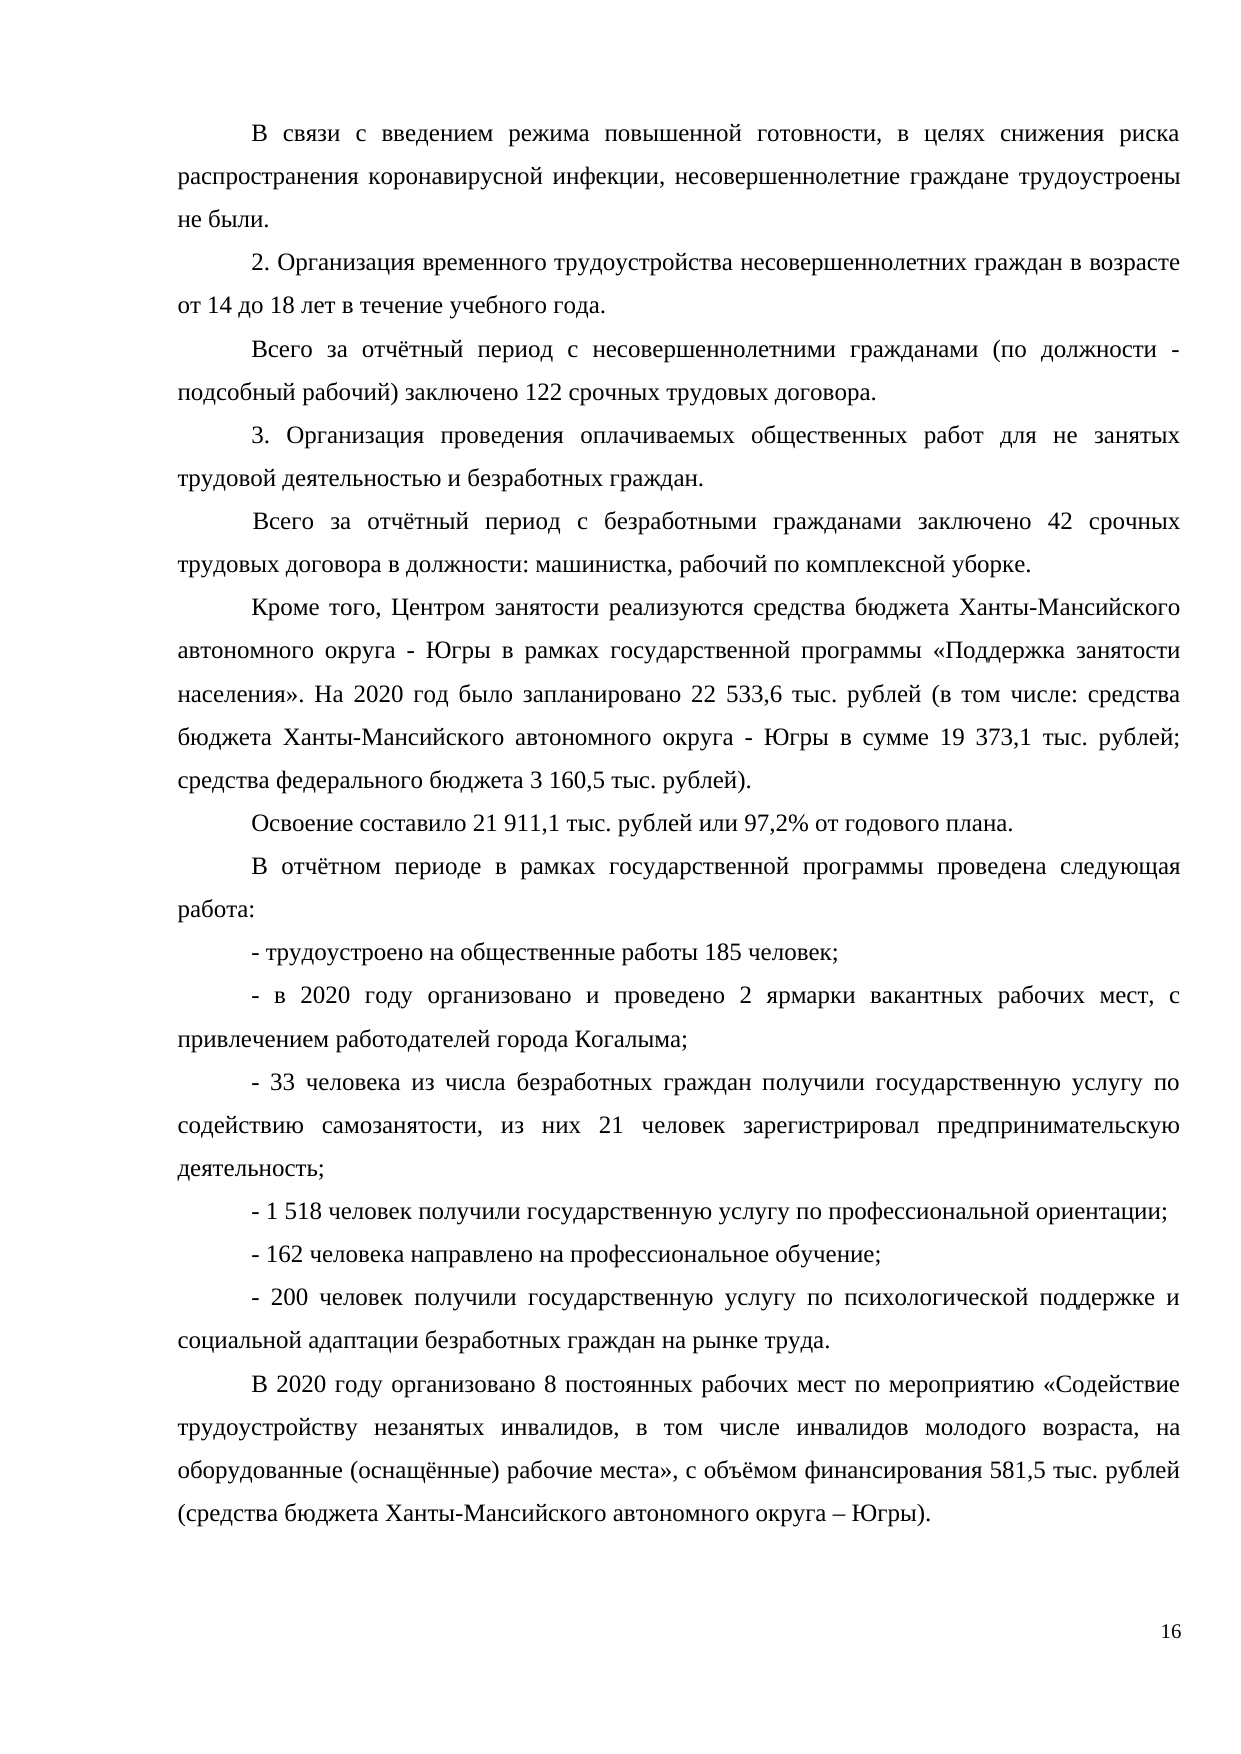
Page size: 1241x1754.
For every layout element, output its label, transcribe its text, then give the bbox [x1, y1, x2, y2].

text - трудоустроено на общественные работы 185 человек; [177, 937, 1181, 966]
text - в 2020 году организовано и проведено 2 ярмарки вакантных рабочих мест, с привлечением работодателей города Когалыма; [177, 981, 1181, 1052]
text 3. Организация проведения оплачиваемых общественных работ для не занятых трудовой деятельностью и безработных граждан. [177, 420, 1181, 492]
text Кроме того, Центром занятости реализуются средства бюджета Ханты-Мансийского автономного округа - Югры в рамках государственной программы «Поддержка занятости населения». На 2020 год было запланировано 22 533,6 тыс. рублей (в том числе: средства бюджета Ханты-Мансийского автономного округа - Югры в сумме 19 373,1 тыс. рублей; средства федерального бюджета 3 160,5 тыс. рублей). [177, 592, 1181, 794]
text В 2020 году организовано 8 постоянных рабочих мест по мероприятию «Содействие трудоустройству незанятых инвалидов, в том числе инвалидов молодого возраста, на оборудованные (оснащённые) рабочие места», с объёмом финансирования 581,5 тыс. рублей (средства бюджета Ханты-Мансийского автономного округа – Югры). [177, 1369, 1181, 1527]
text - 162 человека направлено на профессиональное обучение; [177, 1239, 1181, 1268]
text Всего за отчётный период с несовершеннолетними гражданами (по должности - подсобный рабочий) заключено 122 срочных трудовых договора. [177, 334, 1181, 406]
text Всего за отчётный период с безработными гражданами заключено 42 срочных трудовых договора в должности: машинистка, рабочий по комплексной уборке. [177, 506, 1181, 578]
text В связи с введением режима повышенной готовности, в целях снижения риска распространения коронавирусной инфекции, несовершеннолетние граждане трудоустроены не были. [177, 118, 1181, 233]
text - 33 человека из числа безработных граждан получили государственную услугу по содействию самозанятости, из них 21 человек зарегистрировал предпринимательскую деятельность; [177, 1067, 1181, 1182]
text - 1 518 человек получили государственную услугу по профессиональной ориентации; [177, 1196, 1181, 1225]
text Освоение составило 21 911,1 тыс. рублей или 97,2% от годового плана. [177, 808, 1181, 837]
text В отчётном периоде в рамках государственной программы проведена следующая работа: [177, 851, 1181, 923]
text 2. Организация временного трудоустройства несовершеннолетних граждан в возрасте от 14 до 18 лет в течение учебного года. [177, 247, 1181, 319]
text - 200 человек получили государственную услугу по психологической поддержке и социальной адаптации безработных граждан на рынке труда. [177, 1282, 1181, 1354]
